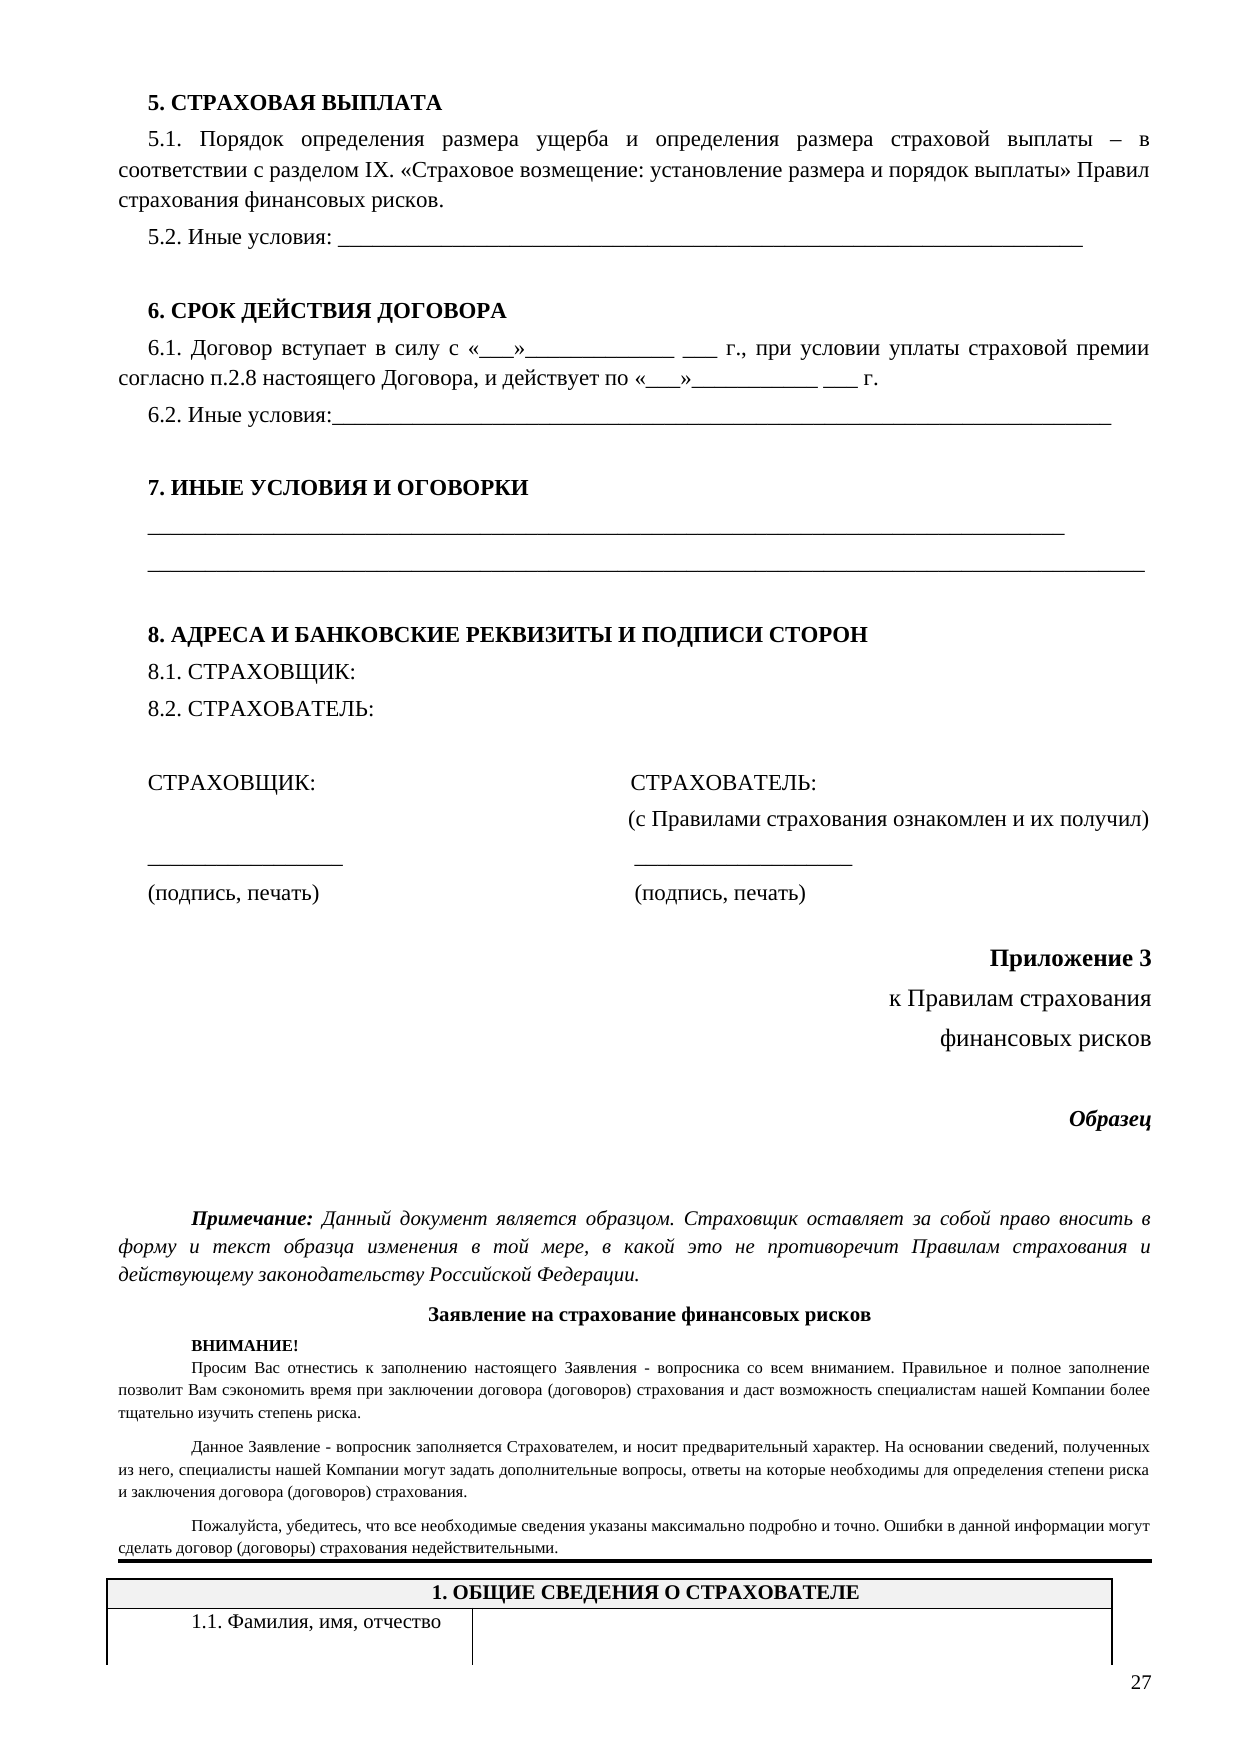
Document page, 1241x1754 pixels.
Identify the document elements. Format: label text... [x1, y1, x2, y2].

text (подпись, печать) (подпись, печать) [118, 879, 1152, 905]
text 5 СТРАХОВАЯ ВЫПЛАТА [118, 89, 1152, 115]
text Образец [118, 1105, 1152, 1132]
text Пожалуйста, убедитесь, что все необходимые сведения указаны максимально подробно и точно. Ошибки в данной информации могут сделать договор (договоры) страхования недействительными. [118, 1516, 1152, 1559]
text ВНИМАНИЕ! [118, 1336, 1152, 1355]
text Просим Вас отнестись к заполнению настоящего Заявления - вопросника со всем вниманием. Правильное и полное заполнение позволит Вам сэкономить время при заключении договора (договоров) страхования и даст возможность специалистам нашей Компании более тщательно изучить степень риска. [118, 1358, 1152, 1422]
text финансовых рисков [118, 1023, 1152, 1051]
text 6 СРОК ДЕЙСТВИЯ ДОГОВОРА [118, 297, 1152, 323]
text Заявление на страхование финансовых рисков [118, 1302, 1152, 1326]
text (с Правилами страхования ознакомлен и их получил) [118, 805, 1152, 832]
text _______________________________________________________________________________________ [118, 548, 1152, 574]
table_cell [473, 1609, 1111, 1665]
text 7 ИНЫЕ УСЛОВИЯ И ОГОВОРКИ [118, 474, 1152, 501]
text Приложение 3 [118, 943, 1152, 972]
text 61 Договор вступает в силу с «___»_____________ ___ г, при условии уплаты страховой премии согласно п28 настоящего Договора, и действует по «___»___________ ___ г [118, 333, 1152, 390]
text 51 Порядок определения размера ущерба и определения размера страховой выплаты – в соответствии с разделом IX «Страховое возмещение: установление размера и порядок выплаты» Правил страхования финансовых рисков [118, 125, 1152, 213]
text Примечание: Данный документ является образцом. Страховщик оставляет за собой право вносить в форму и текст образца изменения в той мере, в какой это не противоречит Правилам страхования и действующему законодательству Российской Федерации. [118, 1206, 1152, 1286]
table_header 1. ОБЩИЕ СВЕДЕНИЯ О СТРАХОВАТЕЛЕ [108, 1580, 1111, 1608]
text 81 СТРАХОВЩИК: [118, 658, 1152, 684]
text к Правилам страхования [118, 983, 1152, 1012]
text ________________________________________________________________________________ [118, 511, 1152, 537]
table_cell 1.1. Фамилия, имя, отчество [108, 1609, 472, 1665]
text 8 АДРЕСА И БАНКОВСКИЕ РЕКВИЗИТЫ И ПОДПИСИ СТОРОН [118, 621, 1152, 648]
text _________________ ___________________ [118, 842, 1152, 868]
text Данное Заявление - вопросник заполняется Страхователем, и носит предварительный характер. На основании сведений, полученных из него, специалисты нашей Компании могут задать дополнительные вопросы, ответы на которые необходимы для определения степени риска и заключения договора (договоров) страхования. [118, 1437, 1152, 1501]
text 52 Иные условия: _________________________________________________________________ [118, 223, 1152, 249]
text 82 СТРАХОВАТЕЛЬ: [118, 695, 1152, 721]
text СТРАХОВЩИК: СТРАХОВАТЕЛЬ: [118, 768, 1152, 795]
text 62 Иные условия:____________________________________________________________________ [118, 401, 1152, 427]
